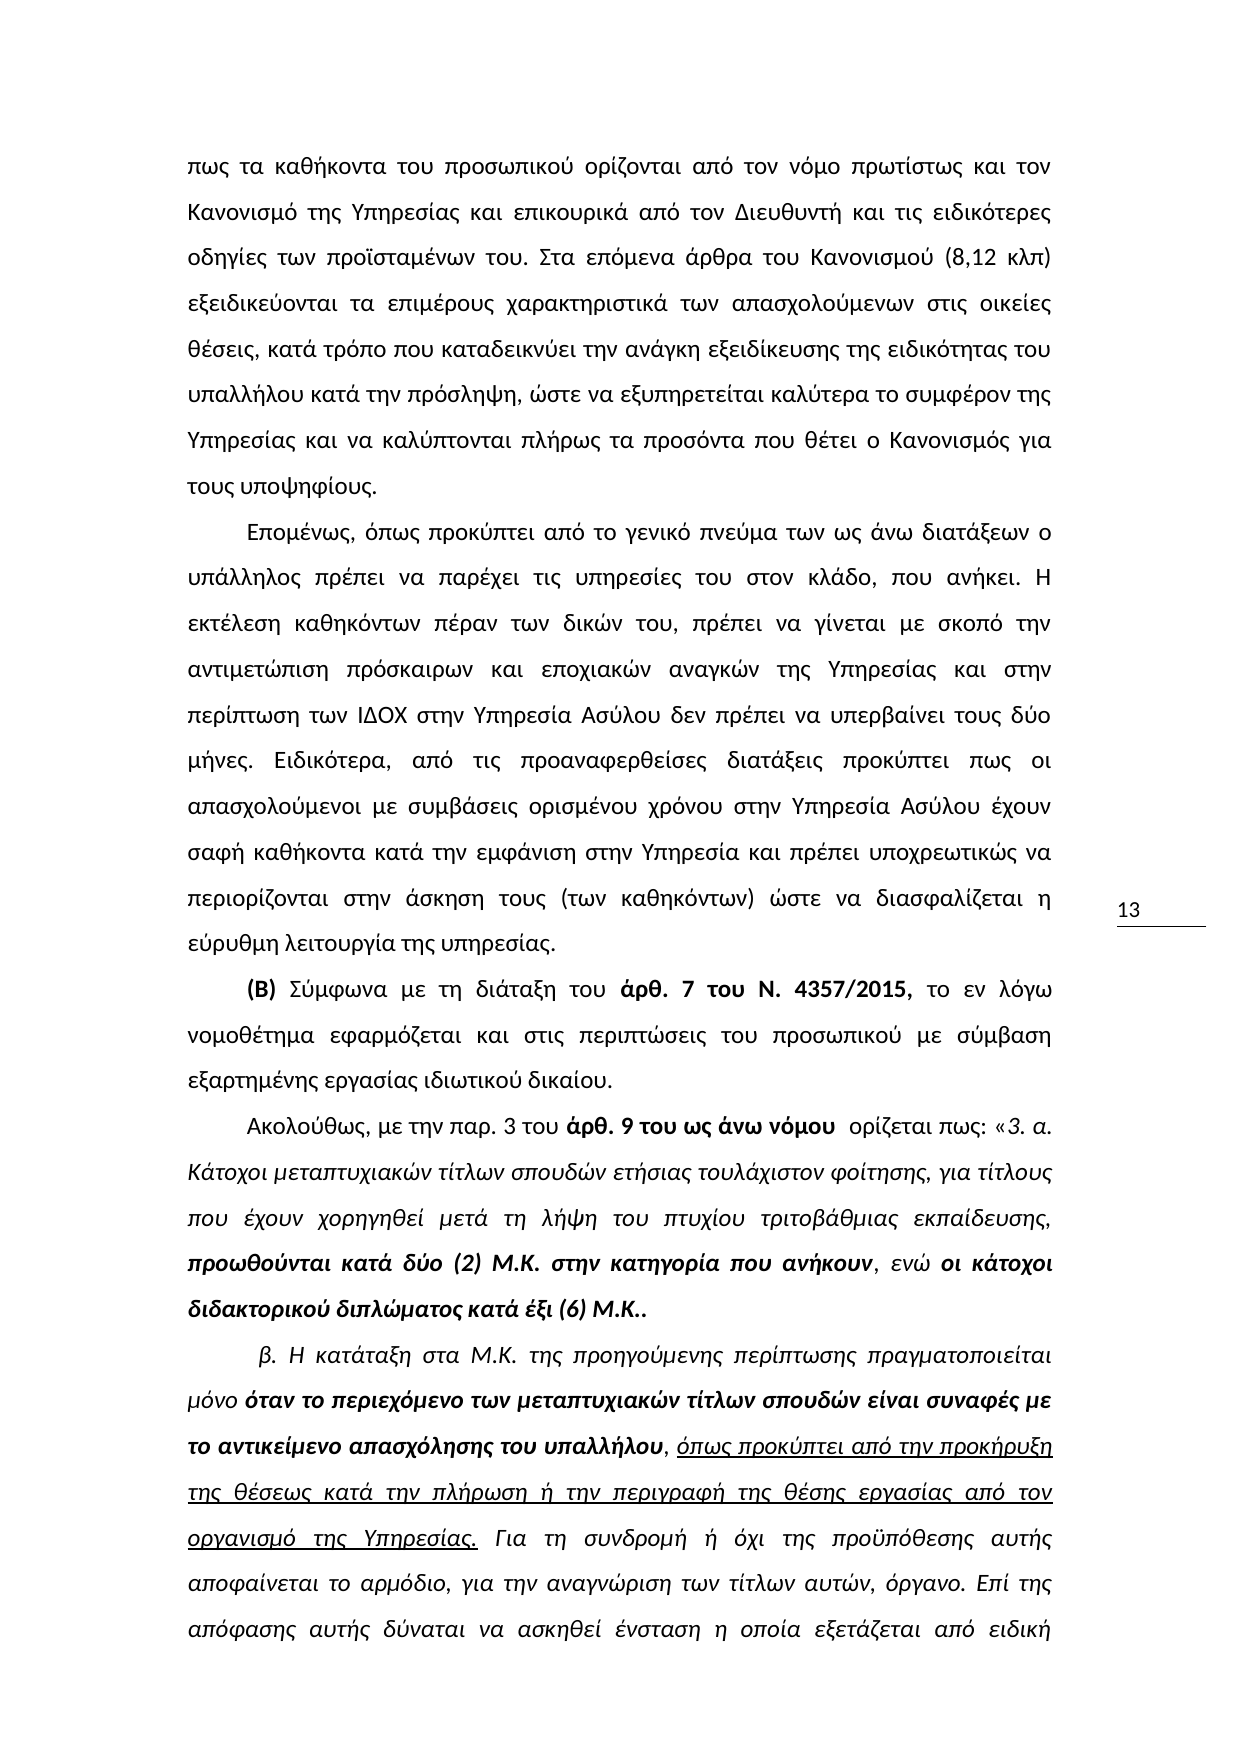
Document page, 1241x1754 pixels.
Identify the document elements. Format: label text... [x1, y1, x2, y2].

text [187, 1503, 1053, 1644]
text Επομένως, όπως προκύπτει από το γενικό πνεύμα των ως άνω διατάξεων ο υπάλληλος πρέπει να παρέχει τις υπηρεσίες του στον κλάδο, που ανήκει. Η εκτέλεση καθηκόντων πέραν των δικών του, πρέπει να γίνεται με σκοπό την αντιμετώπιση πρόσκαιρων και εποχιακών αναγκών της Υπηρεσίας και στην περίπτωση των ΙΔΟΧ στην Υπηρεσία Ασύλου δεν πρέπει να υπερβαίνει τους δύο μήνες. Ειδικότερα, από τις προαναφερθείσες διατάξεις προκύπτει πως οι απασχολούμενοι με συμβάσεις ορισμένου χρόνου στην Υπηρεσία Ασύλου έχουν σαφή καθήκοντα κατά την εμφάνιση στην Υπηρεσία και πρέπει υποχρεωτικώς να περιορίζονται στην άσκηση τους (των καθηκόντων) ώστε να διασφαλίζεται η εύρυθμη λειτουργία της υπηρεσίας. [187, 516, 1053, 958]
text (Β) Σύμφωνα με τη διάταξη του άρθ. 7 του Ν. 4357/2015, το εν λόγω νομοθέτημα εφαρμόζεται και στις περιπτώσεις του προσωπικού με σύμβαση εξαρτημένης εργασίας ιδιωτικού δικαίου. [187, 973, 1053, 1095]
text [187, 150, 1053, 501]
text Ακολούθως, με την παρ. 3 του άρθ. 9 του ως άνω νόμου ορίζεται πως: «3. α. Κάτοχοι μεταπτυχιακών τίτλων σπουδών ετήσιας τουλάχιστον φοίτησης, για τίτλους που έχουν χορηγηθεί μετά τη λήψη του πτυχίου τριτοβάθμιας εκπαίδευσης, προωθούνται κατά δύο (2) Μ.Κ. στην κατηγορία που ανήκουν, ενώ οι κάτοχοι διδακτορικού διπλώματος κατά έξι (6) Μ.Κ.. [187, 1110, 1053, 1324]
